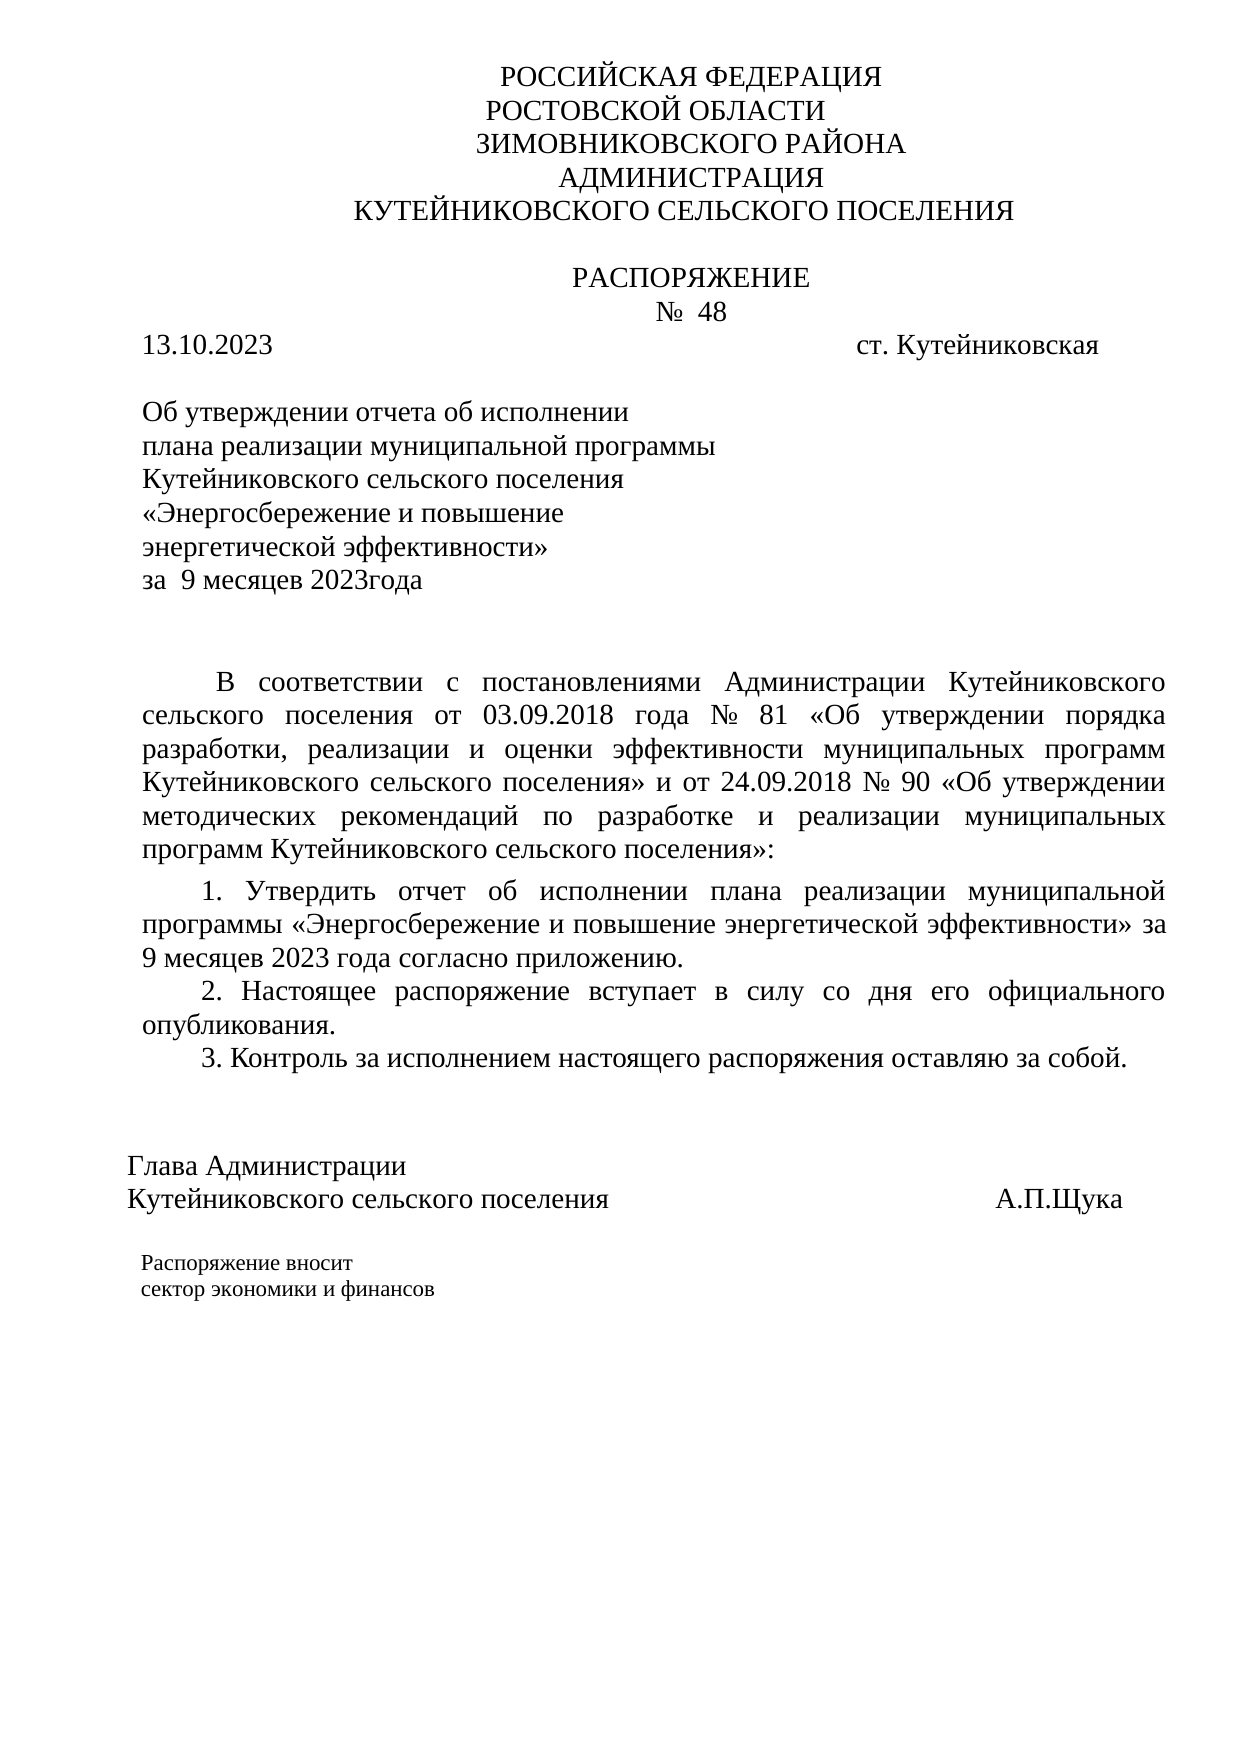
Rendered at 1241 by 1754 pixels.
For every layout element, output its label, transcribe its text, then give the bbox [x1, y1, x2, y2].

text энергетической эффективности» [142, 529, 1167, 562]
text 2. Настоящее распоряжение вступает в силу со дня его официального опубликования. [142, 973, 1167, 1041]
text Кутейниковского сельского поселения [142, 462, 1167, 495]
text РОСТОВСКОЙ ОБЛАСТИ [142, 93, 1167, 126]
text 1. Утвердить отчет об исполнении плана реализации муниципальной программы «Энергосбережение и повышение энергетической эффективности» за 9 месяцев 2023 года согласно приложению. [142, 873, 1167, 973]
text РОССИЙСКАЯ ФЕДЕРАЦИЯ [142, 59, 1167, 93]
text РАСПОРЯЖЕНИЕ [142, 260, 1167, 294]
text № 48 [142, 294, 1167, 327]
text 13.10.2023 ст. Кутейниковская [112, 327, 1167, 361]
text «Энергосбережение и повышение [142, 495, 1167, 529]
text ЗИМОВНИКОВСКОГО РАЙОНА [142, 126, 1167, 160]
text АДМИНИСТРАЦИЯ [142, 160, 1167, 193]
text Об утверждении отчета об исполнении [142, 394, 1167, 428]
text В соответствии с постановлениями Администрации Кутейниковского сельского поселения от 03.09.2018 года № 81 «Об утверждении порядка разработки, реализации и оценки эффективности муниципальных программ Кутейниковского сельского поселения» и от 24.09.2018 № 90 «Об утверждении методических рекомендаций по разработке и реализации муниципальных программ Кутейниковского сельского поселения»: [142, 664, 1167, 865]
text плана реализации муниципальной программы [142, 428, 1167, 462]
text 3. Контроль за исполнением настоящего распоряжения оставляю за собой. [142, 1041, 1167, 1074]
text Распоряжение вносит [112, 1248, 1175, 1275]
text Кутейниковского сельского поселения А.П.Щука [112, 1181, 1175, 1215]
text сектор экономики и финансов [112, 1275, 1175, 1301]
text за 9 месяцев 2023года [142, 562, 1167, 596]
text КУТЕЙНИКОВСКОГО СЕЛЬСКОГО ПОСЕЛЕНИЯ [142, 193, 1167, 227]
text Глава Администрации [112, 1148, 1175, 1181]
